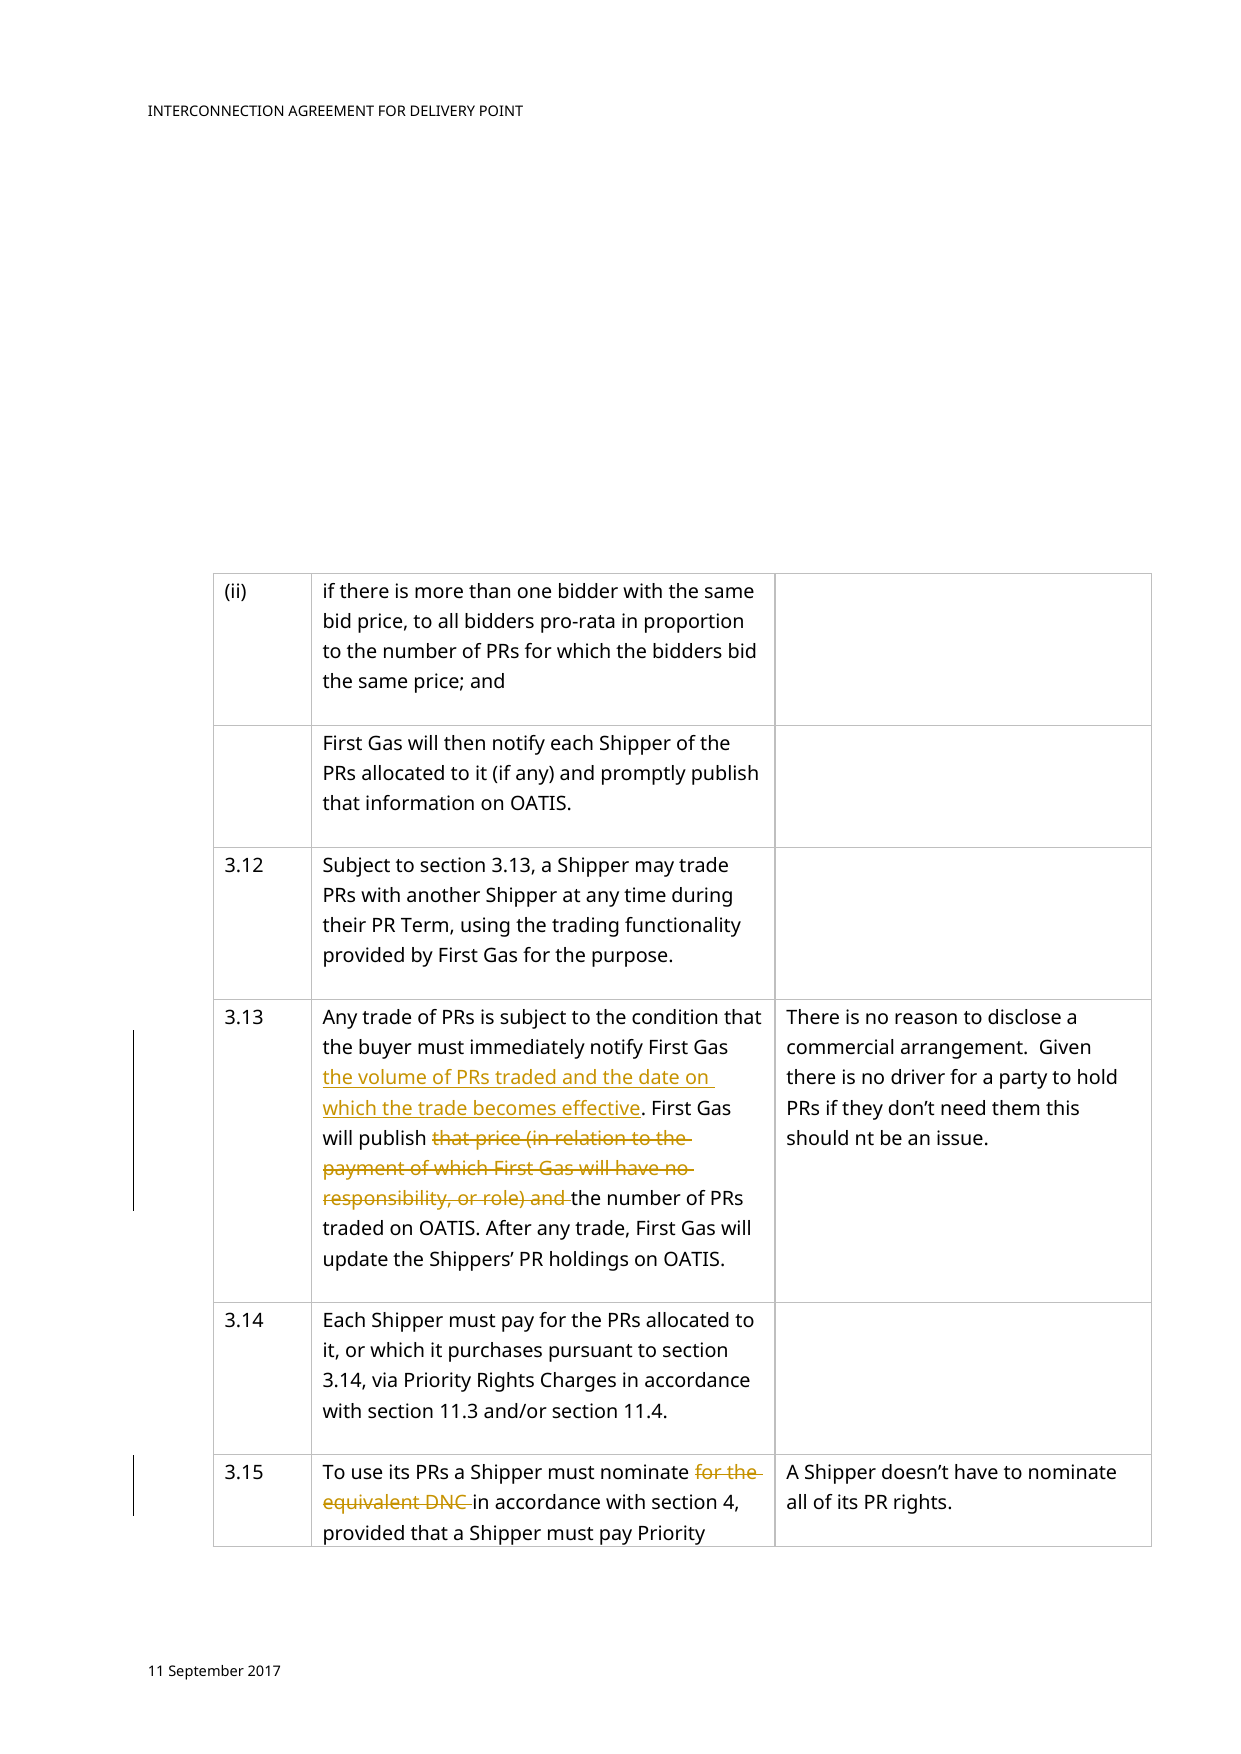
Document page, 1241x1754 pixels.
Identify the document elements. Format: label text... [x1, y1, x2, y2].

table_cell 3.13 [214, 1000, 311, 1302]
table_cell (ii) [214, 574, 311, 725]
table_cell A Shipper doesn’t have to nominate all of its PR rights. Also a circular reference [776, 1455, 1151, 1546]
table_cell Subject to section 3.13, a Shipper may trade PRs with another Shipper at any time during their PR Term, using the trading functionality provided by First Gas for the purpose. [312, 848, 774, 999]
table_cell if there is more than one bidder with the same bid price, to all bidders pro-rata in proportion to the number of PRs for which the bidders bid the same price; and [312, 574, 774, 725]
table_cell 3.14 [214, 1303, 311, 1454]
table_cell [776, 574, 1151, 725]
table_cell To use its PRs a Shipper must nominate in accordance with section 4, provided that a Shipper must pay Priority Rights Charges for all its PRs regardless of its NQs. [312, 1455, 774, 1546]
table_cell Any trade of PRs is subject to the condition that the buyer must immediately notify First Gas . First Gas will publish the number of PRs traded on OATIS. After any trade, First Gas will update the Shippers’ PR holdings on OATIS. [312, 1000, 774, 1302]
table_cell [776, 848, 1151, 999]
table_cell First Gas will then notify each Shipper of the PRs allocated to it (if any) and promptly publish that information on OATIS. [312, 726, 774, 847]
table_cell 3.12 [214, 848, 311, 999]
table_cell [776, 1303, 1151, 1454]
table_cell There is no reason to disclose a commercial arrangement. Given there is no driver for a party to hold PRs if they don’t need them this should nt be an issue. [776, 1000, 1151, 1302]
table_cell [214, 726, 311, 847]
table_cell Each Shipper must pay for the PRs allocated to it, or which it purchases pursuant to section 3.14, via Priority Rights Charges in accordance with section 11.3 and/or section 11.4. [312, 1303, 774, 1454]
table_cell 3.15 [214, 1455, 311, 1546]
table_cell [776, 726, 1151, 847]
